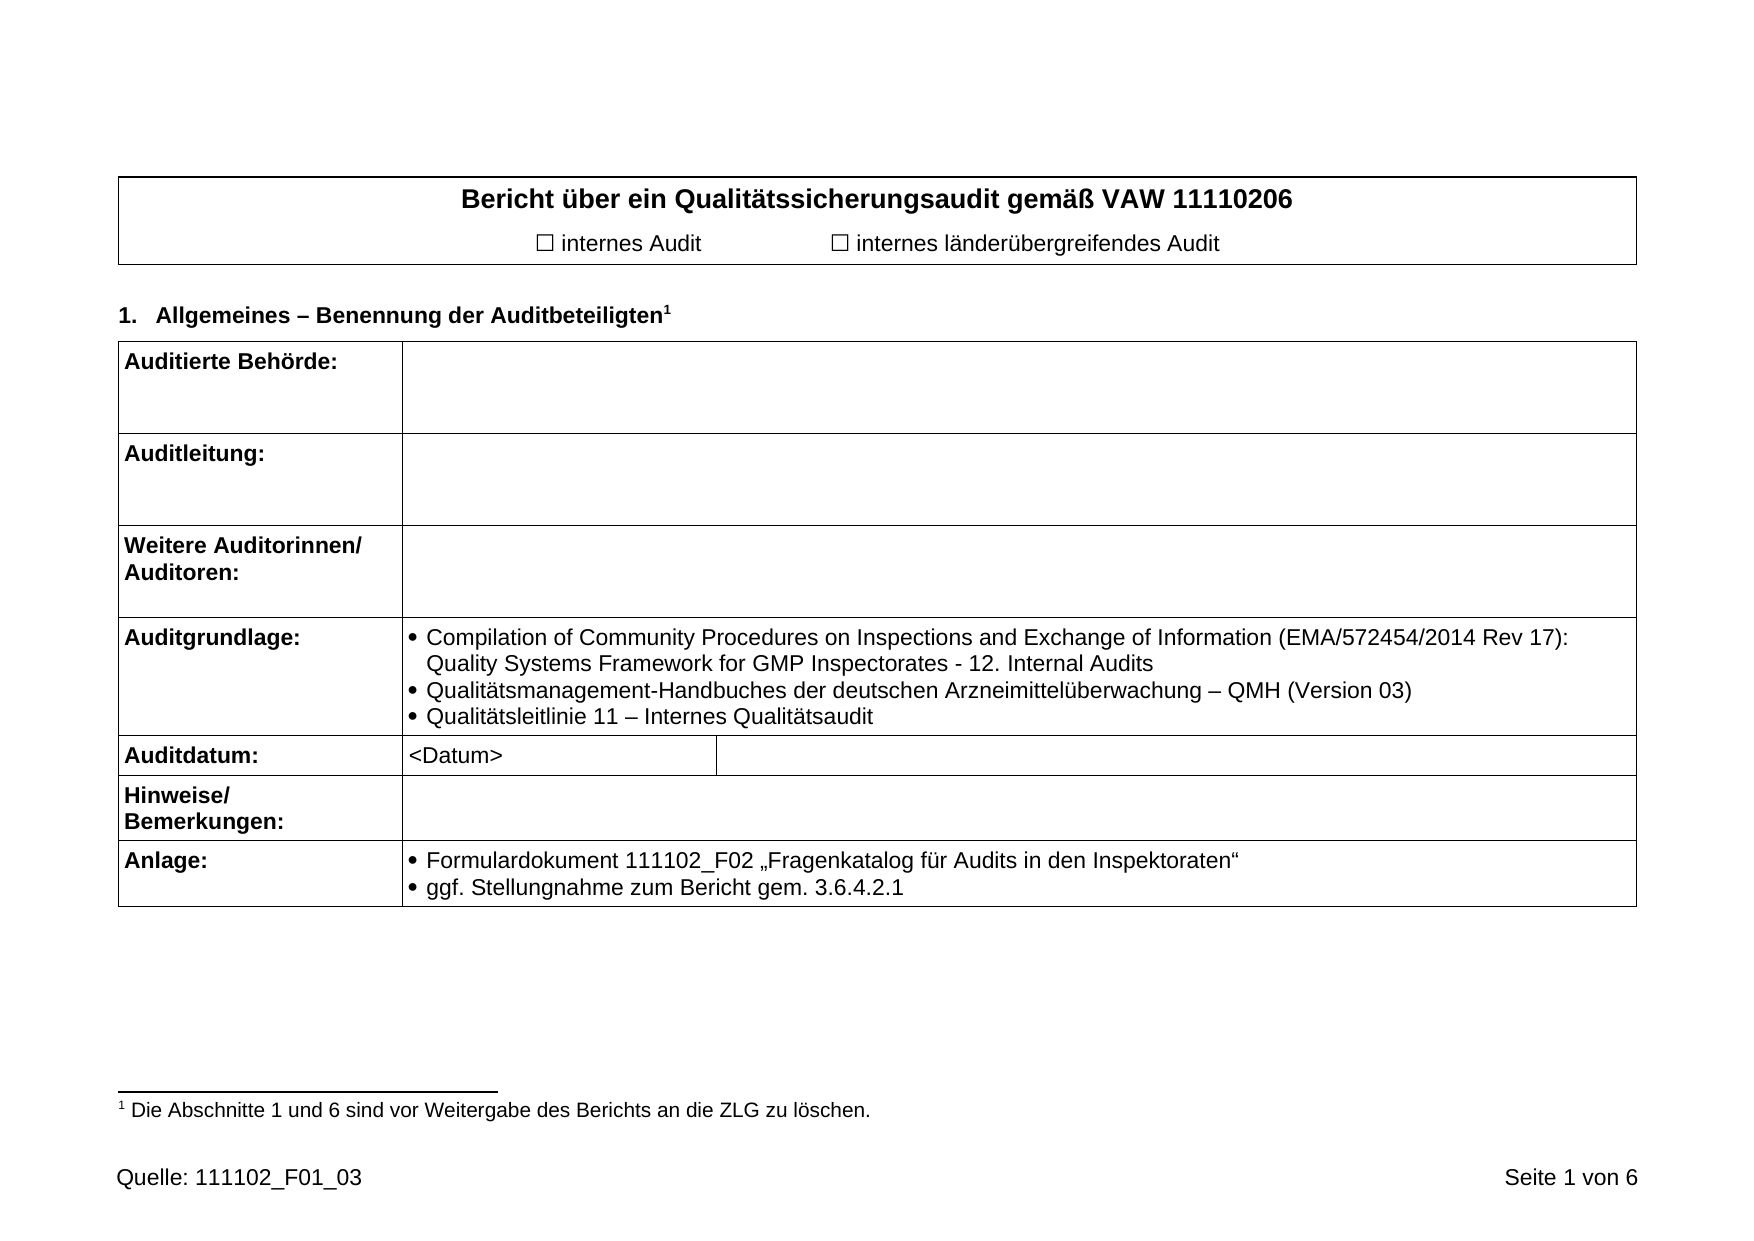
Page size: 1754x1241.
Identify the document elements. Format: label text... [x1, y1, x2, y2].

table_cell internes Audit internes länderübergreifendes Audit [119, 221, 1636, 264]
table_cell Compilation of Community Procedures on Inspections and Exchange of Information (EMA/572454/2014 Rev 17): Quality Systems Framework for GMP Inspectorates - 12. Internal Audits Qualitätsmanagement-Handbuches der deutschen Arzneimittelüberwachung – QMH (Version 03) Qualitätsleitlinie 11 – Internes Qualitätsaudit [403, 618, 1636, 735]
table_cell Auditleitung: [119, 434, 402, 525]
table_cell Auditdatum: [119, 736, 402, 775]
table_header Bericht über ein Qualitätssicherungsaudit gemäß VAW 11110206 [119, 178, 1636, 221]
list Allgemeines – Benennung der Auditbeteiligten [118, 302, 1636, 329]
table_cell [403, 776, 1636, 840]
table_cell [403, 434, 1636, 525]
table_cell Auditgrundlage: [119, 618, 402, 735]
table_cell Formulardokument 111102_F02 „Fragenkatalog für Audits in den Inspektoraten“ ggf. Stellungnahme zum Bericht gem. 3.6.4.2.1 [403, 841, 1636, 906]
table_cell Weitere Auditorinnen/ Auditoren: [119, 526, 402, 617]
table_header Auditierte Behörde: [119, 342, 402, 433]
table_header [403, 342, 1636, 433]
table_cell [717, 736, 1636, 775]
table_cell Hinweise/ Bemerkungen: [119, 776, 402, 840]
table_cell Anlage: [119, 841, 402, 906]
table_cell [403, 526, 1636, 617]
table_cell <Datum> [403, 736, 716, 775]
